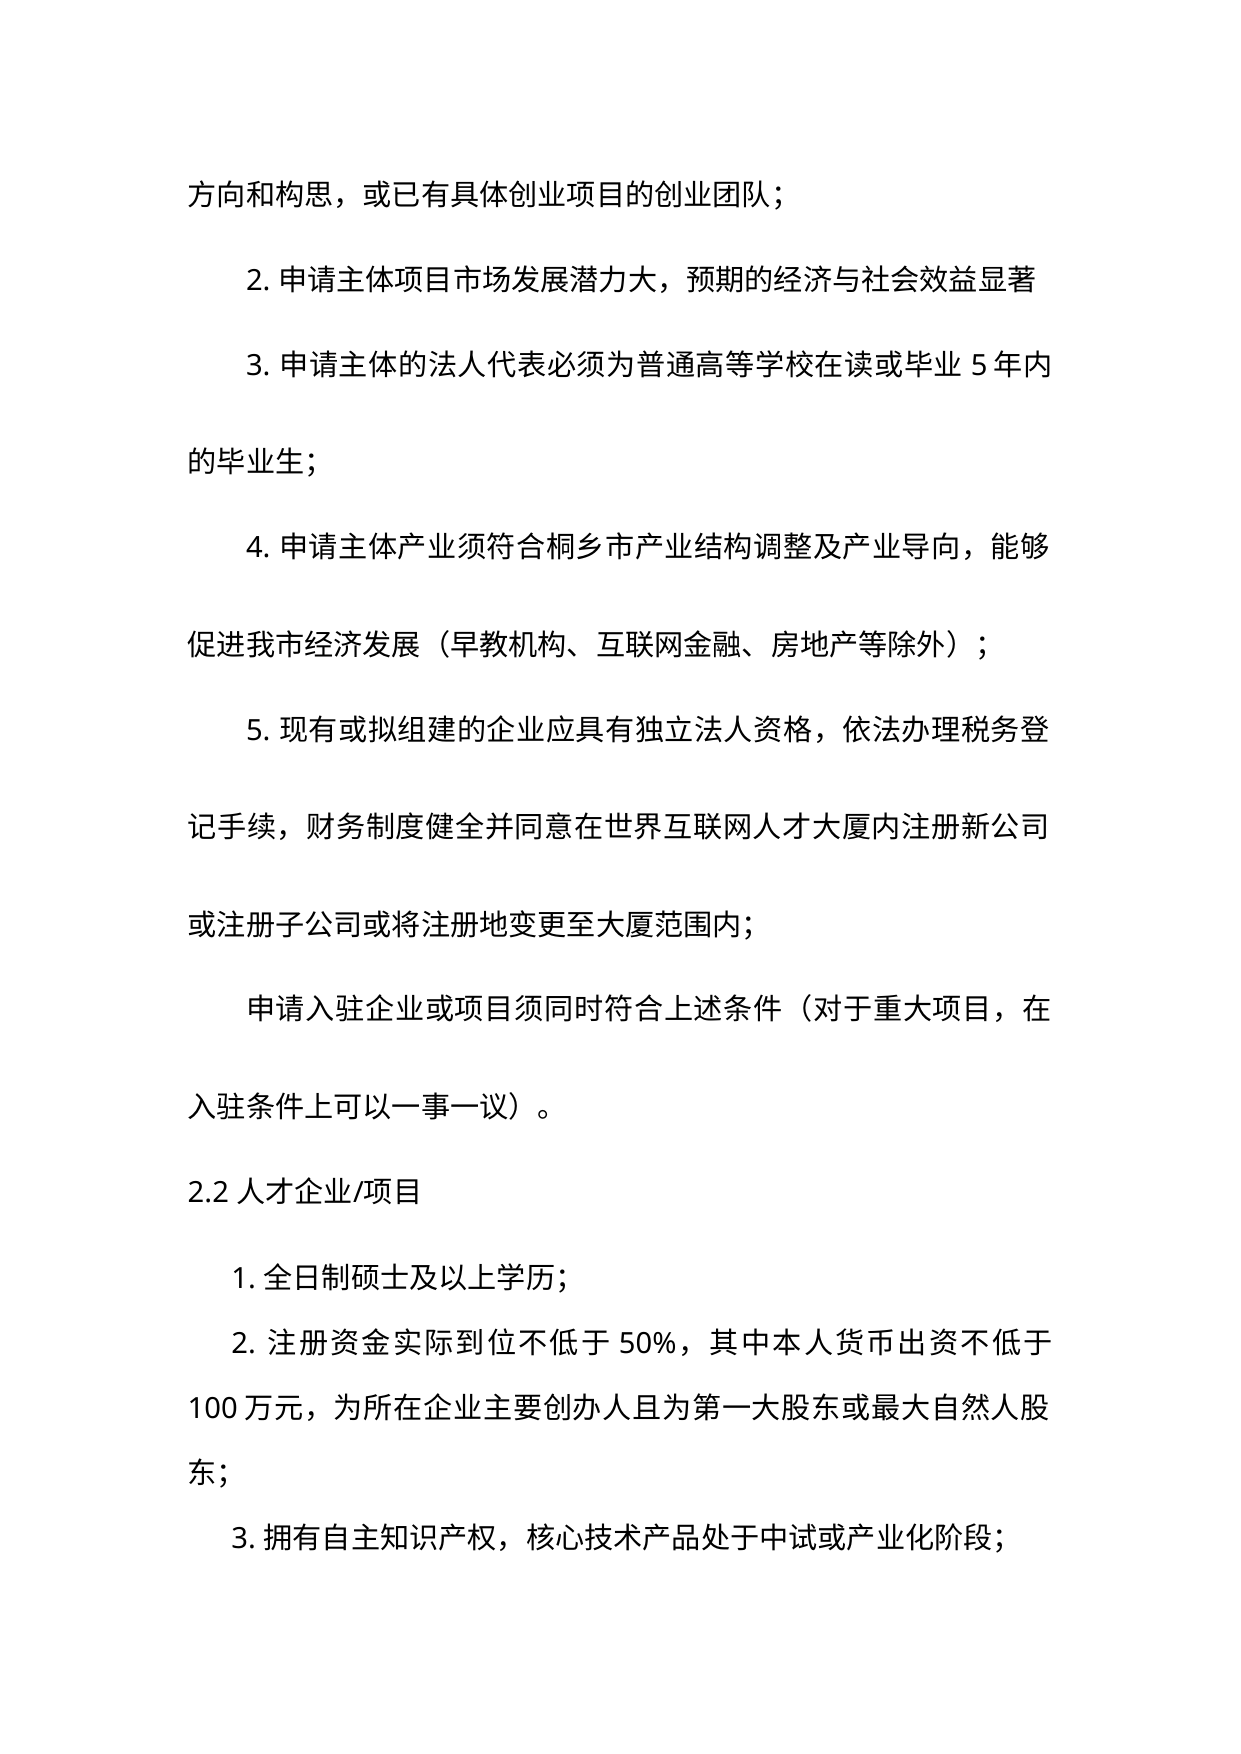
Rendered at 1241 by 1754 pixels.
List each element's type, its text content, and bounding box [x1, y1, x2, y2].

list 4. 申请主体产业须符合桐乡市产业结构调整及产业导向，能够促进我市经济发展（早教机构、互联网金融、房地产等除外）； [187, 514, 1053, 676]
text 1. 全日制硕士及以上学历； [187, 1243, 1053, 1308]
text 3. 拥有自主知识产权，核心技术产品处于中试或产业化阶段； [187, 1503, 1053, 1568]
list 2. 申请主体项目市场发展潜力大，预期的经济与社会效益显著 [187, 247, 1053, 312]
list 申请入驻企业或项目须同时符合上述条件（对于重大项目，在入驻条件上可以一事一议）。 [187, 976, 1053, 1138]
text 2. 注册资金实际到位不低于50%，其中本人货币出资不低于100万元，为所在企业主要创办人且为第一大股东或最大自然人股东； [187, 1308, 1053, 1503]
list 2.2 人才企业/项目 [187, 1158, 1053, 1223]
list 3. 申请主体的法人代表必须为普通高等学校在读或毕业5年内的毕业生； [187, 332, 1053, 494]
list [187, 162, 1053, 227]
list 5. 现有或拟组建的企业应具有独立法人资格，依法办理税务登记手续，财务制度健全并同意在世界互联网人才大厦内注册新公司或注册子公司或将注册地变更至大厦范围内； [187, 696, 1053, 956]
